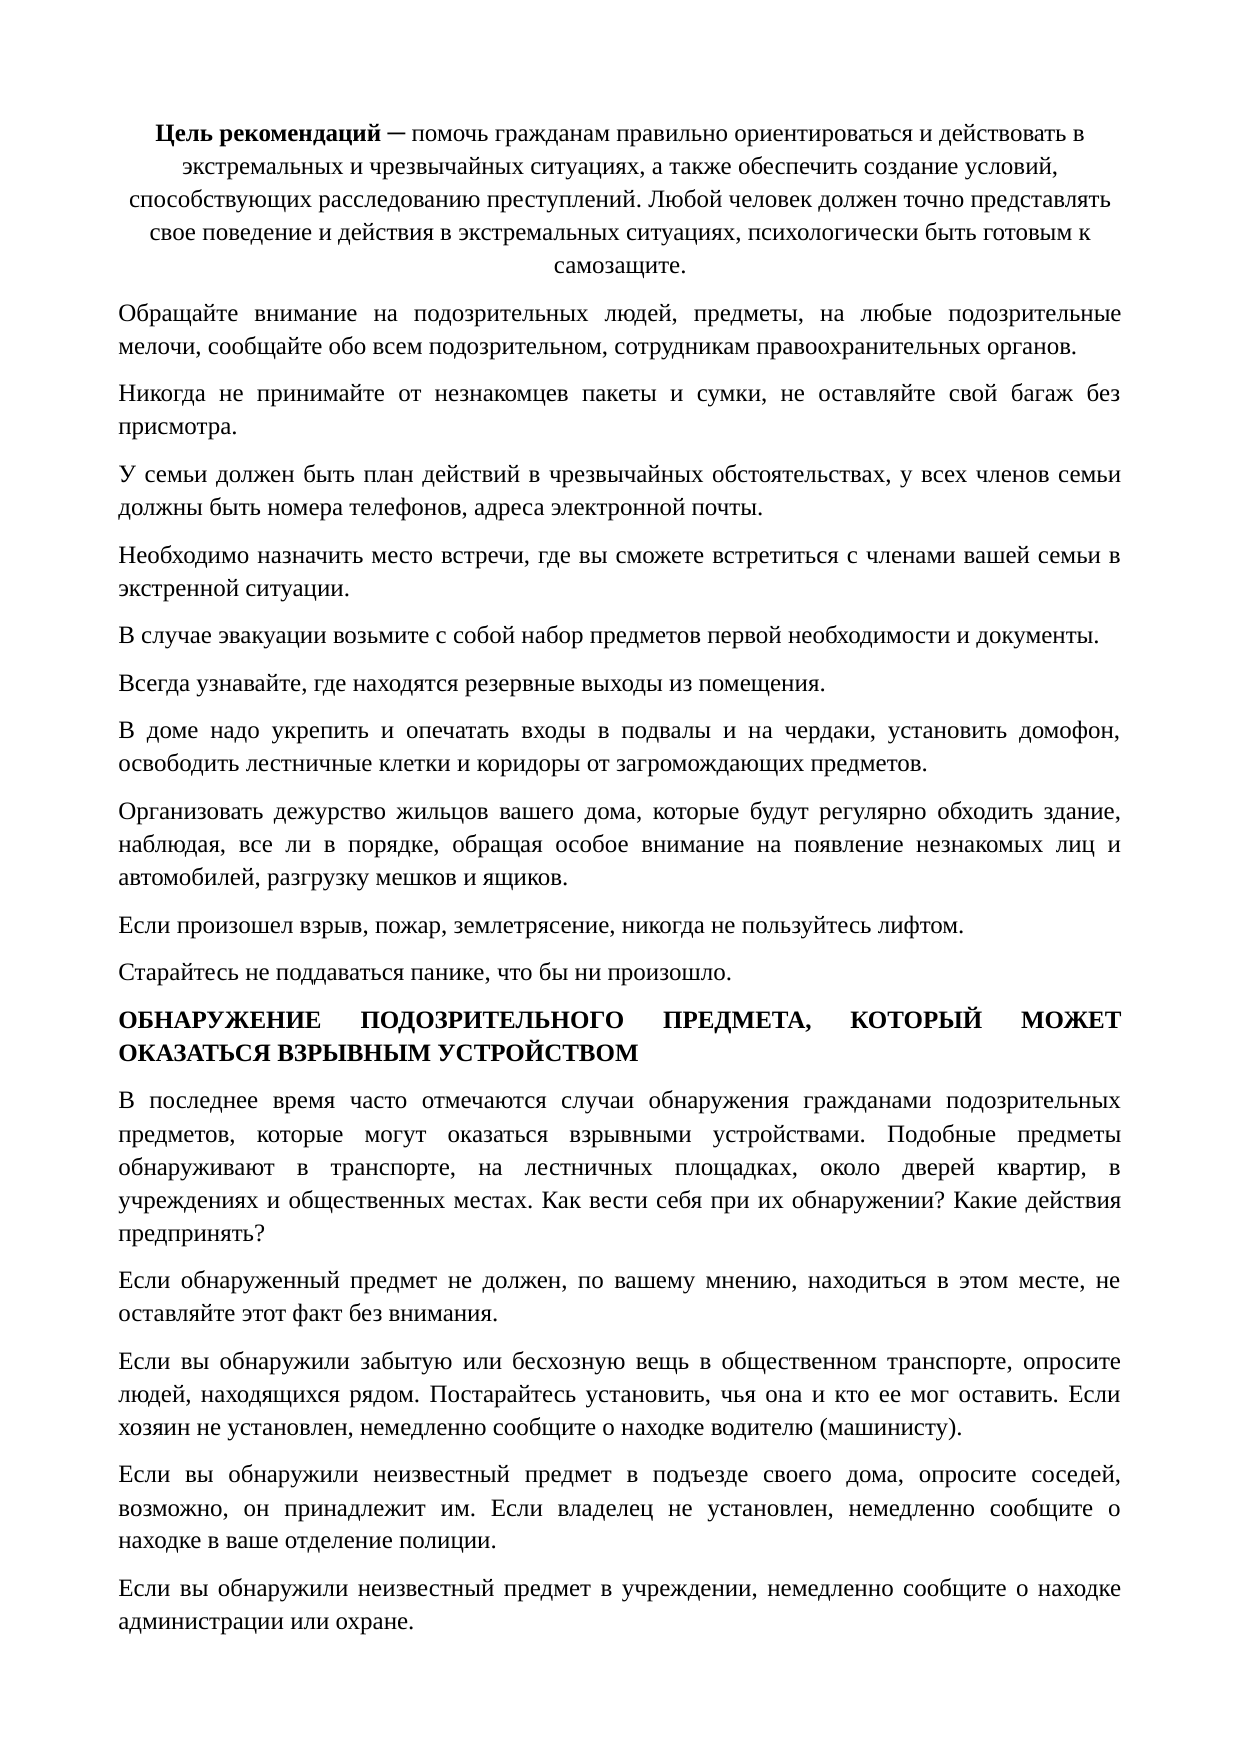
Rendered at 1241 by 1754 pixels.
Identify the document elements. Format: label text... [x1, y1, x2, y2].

text У семьи должен быть план действий в чрезвычайных обстоятельствах, у всех членов семьи должны быть номера телефонов, адреса электронной почты. [118, 459, 1122, 521]
text Если вы обнаружили неизвестный предмет в учреждении, немедленно сообщите о находке администрации или охране. [118, 1573, 1122, 1635]
text В последнее время часто отмечаются случаи обнаружения гражданами подозрительных предметов, которые могут оказаться взрывными устройствами. Подобные предметы обнаруживают в транспорте, на лестничных площадках, около дверей квартир, в учреждениях и общественных местах. Как вести себя при их обнаружении? Какие действия предпринять? [118, 1086, 1122, 1246]
text В доме надо укрепить и опечатать входы в подвалы и на чердаки, установить домофон, освободить лестничные клетки и коридоры от загромождающих предметов. [118, 716, 1122, 777]
text В случае эвакуации возьмите с собой набор предметов первой необходимости и документы. [118, 620, 1122, 649]
text Никогда не принимайте от незнакомцев пакеты и сумки, не оставляйте свой багаж без присмотра. [118, 378, 1122, 440]
text ОБНАРУЖЕНИЕ ПОДОЗРИТЕЛЬНОГО ПРЕДМЕТА, КОТОРЫЙ МОЖЕТ ОКАЗАТЬСЯ ВЗРЫВНЫМ УСТРОЙСТВОМ [118, 1005, 1122, 1067]
text Цель рекомендаций ─ помочь гражданам правильно ориентироваться и действовать в экстремальных и чрезвычайных ситуациях, а также обеспечить создание условий, способствующих расследованию преступлений. Любой человек должен точно представлять свое поведение и действия в экстремальных ситуациях, психологически быть готовым к самозащите. [118, 118, 1122, 279]
text Если вы обнаружили неизвестный предмет в подъезде своего дома, опросите соседей, возможно, он принадлежит им. Если владелец не установлен, немедленно сообщите о находке в ваше отделение полиции. [118, 1459, 1122, 1554]
text Необходимо назначить место встречи, где вы сможете встретиться с членами вашей семьи в экстренной ситуации. [118, 540, 1122, 601]
text Если произошел взрыв, пожар, землетрясение, никогда не пользуйтесь лифтом. [118, 910, 1122, 938]
text Если обнаруженный предмет не должен, по вашему мнению, находиться в этом месте, не оставляйте этот факт без внимания. [118, 1265, 1122, 1327]
text Если вы обнаружили забытую или бесхозную вещь в общественном транспорте, опросите людей, находящихся рядом. Постарайтесь установить, чья она и кто ее мог оставить. Если хозяин не установлен, немедленно сообщите о находке водителю (машинисту). [118, 1346, 1122, 1441]
text Обращайте внимание на подозрительных людей, предметы, на любые подозрительные мелочи, сообщайте обо всем подозрительном, сотрудникам правоохранительных органов. [118, 298, 1122, 359]
text Всегда узнавайте, где находятся резервные выходы из помещения. [118, 668, 1122, 697]
text Организовать дежурство жильцов вашего дома, которые будут регулярно обходить здание, наблюдая, все ли в порядке, обращая особое внимание на появление незнакомых лиц и автомобилей, разгрузку мешков и ящиков. [118, 796, 1122, 891]
text Старайтесь не поддаваться панике, что бы ни произошло. [118, 957, 1122, 986]
